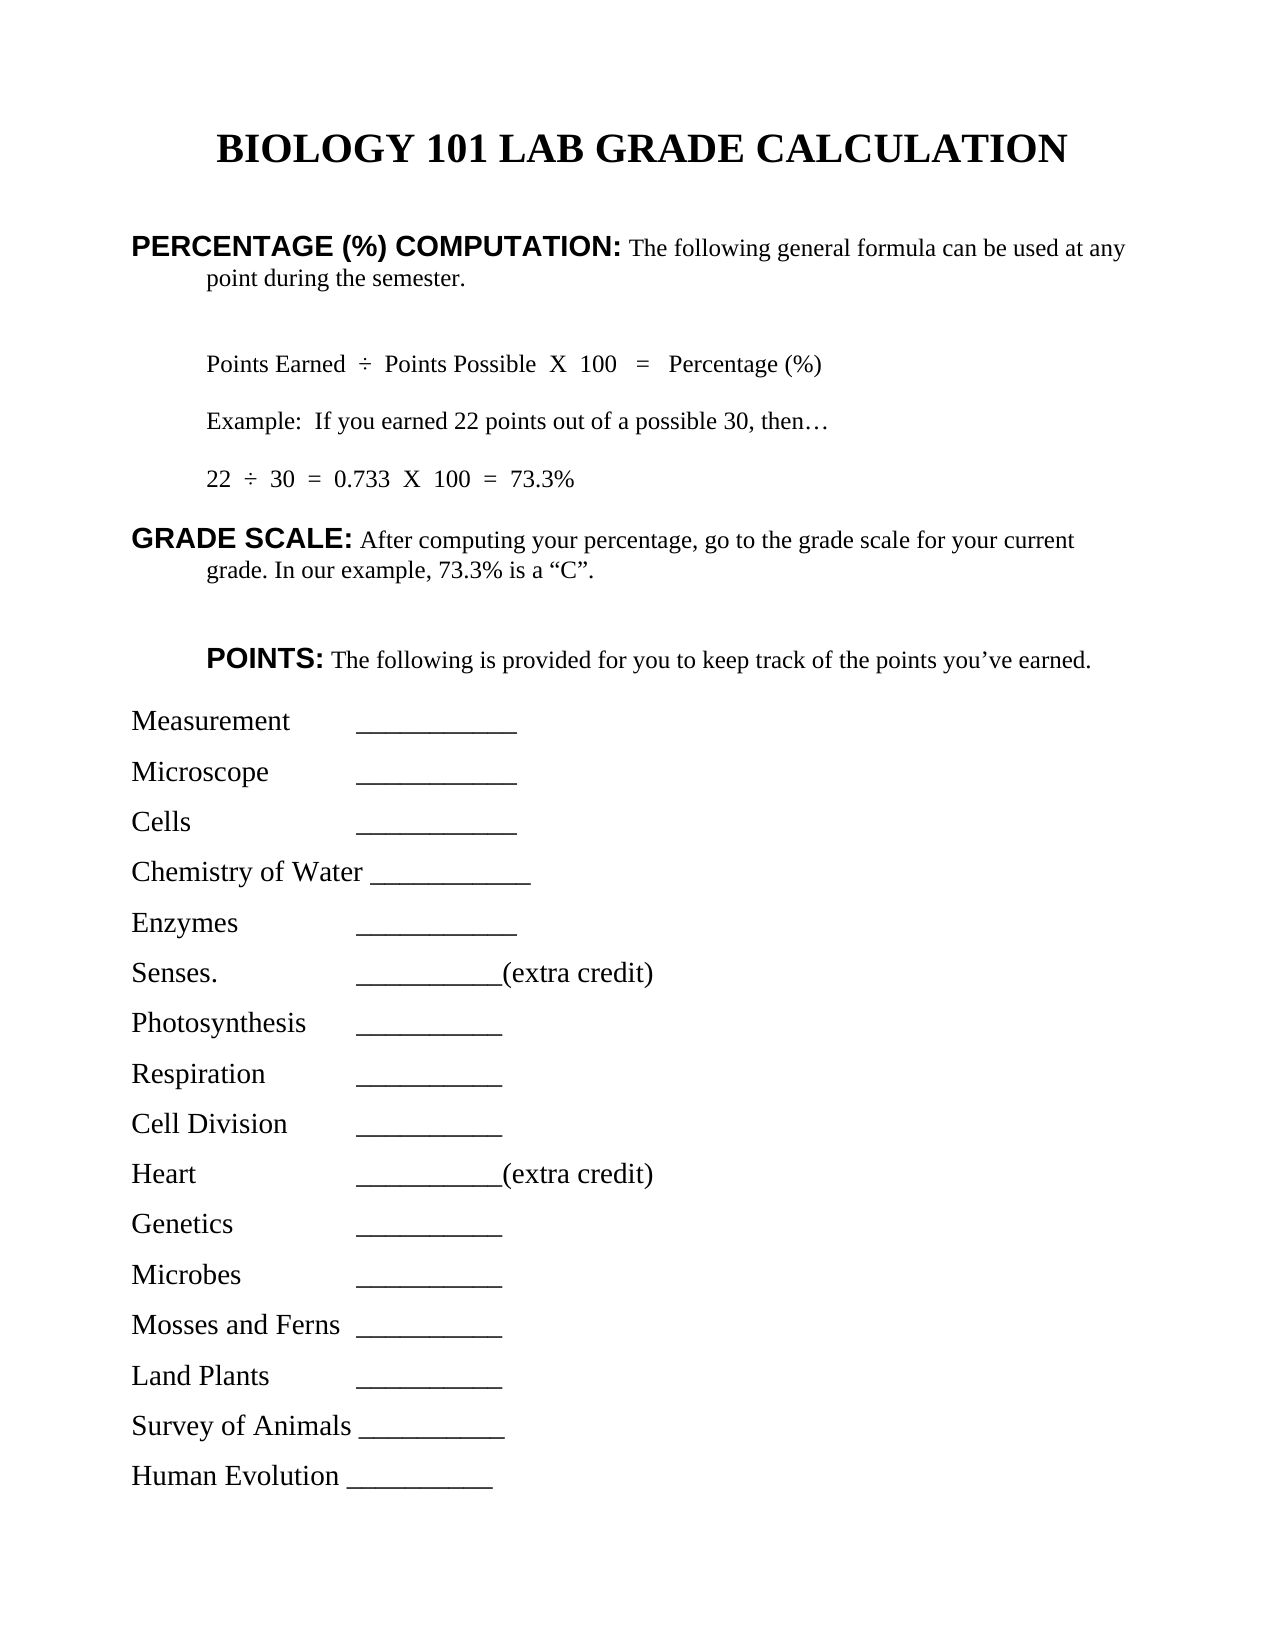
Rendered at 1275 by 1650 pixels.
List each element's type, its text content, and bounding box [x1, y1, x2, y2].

text Mosses and Ferns __________ [131, 1307, 1153, 1341]
text Respiration __________ [131, 1056, 1153, 1089]
text Microbes __________ [131, 1257, 1153, 1291]
text Chemistry of Water ___________ [131, 854, 1153, 888]
text Heart __________(extra credit) [131, 1156, 1153, 1190]
text Cells ___________ [131, 804, 1153, 838]
text Points Earned ÷ Points Possible X 100 = Percentage (%) [131, 349, 1153, 378]
text Cell Division __________ [131, 1106, 1153, 1139]
text Enzymes ___________ [131, 905, 1153, 938]
text POINTS: The following is provided for you to keep track of the points you’ve earned. [131, 641, 1153, 675]
text PERCENTAGE (%) COMPUTATION: The following general formula can be used at any [131, 229, 1153, 263]
list ÷ 30 = 0.733 X 100 = 73.3% [206, 464, 1153, 493]
text Example: If you earned 22 points out of a possible 30, then… [131, 406, 1153, 435]
text GRADE SCALE: After computing your percentage, go to the grade scale for your current [131, 521, 1153, 555]
text Photosynthesis __________ [131, 1005, 1153, 1039]
text Senses. __________(extra credit) [131, 955, 1153, 989]
text Land Plants __________ [131, 1358, 1153, 1391]
text Survey of Animals __________ [131, 1408, 1153, 1441]
text Genetics __________ [131, 1207, 1153, 1240]
text Microscope ___________ [131, 754, 1153, 787]
text grade. In our example, 73.3% is a “C”. [206, 555, 1153, 584]
text Measurement ___________ [131, 703, 1153, 737]
text Human Evolution __________ [131, 1458, 1153, 1492]
text BIOLOGY 101 LAB GRADE CALCULATION [131, 124, 1153, 172]
text point during the semester. [131, 263, 1153, 291]
